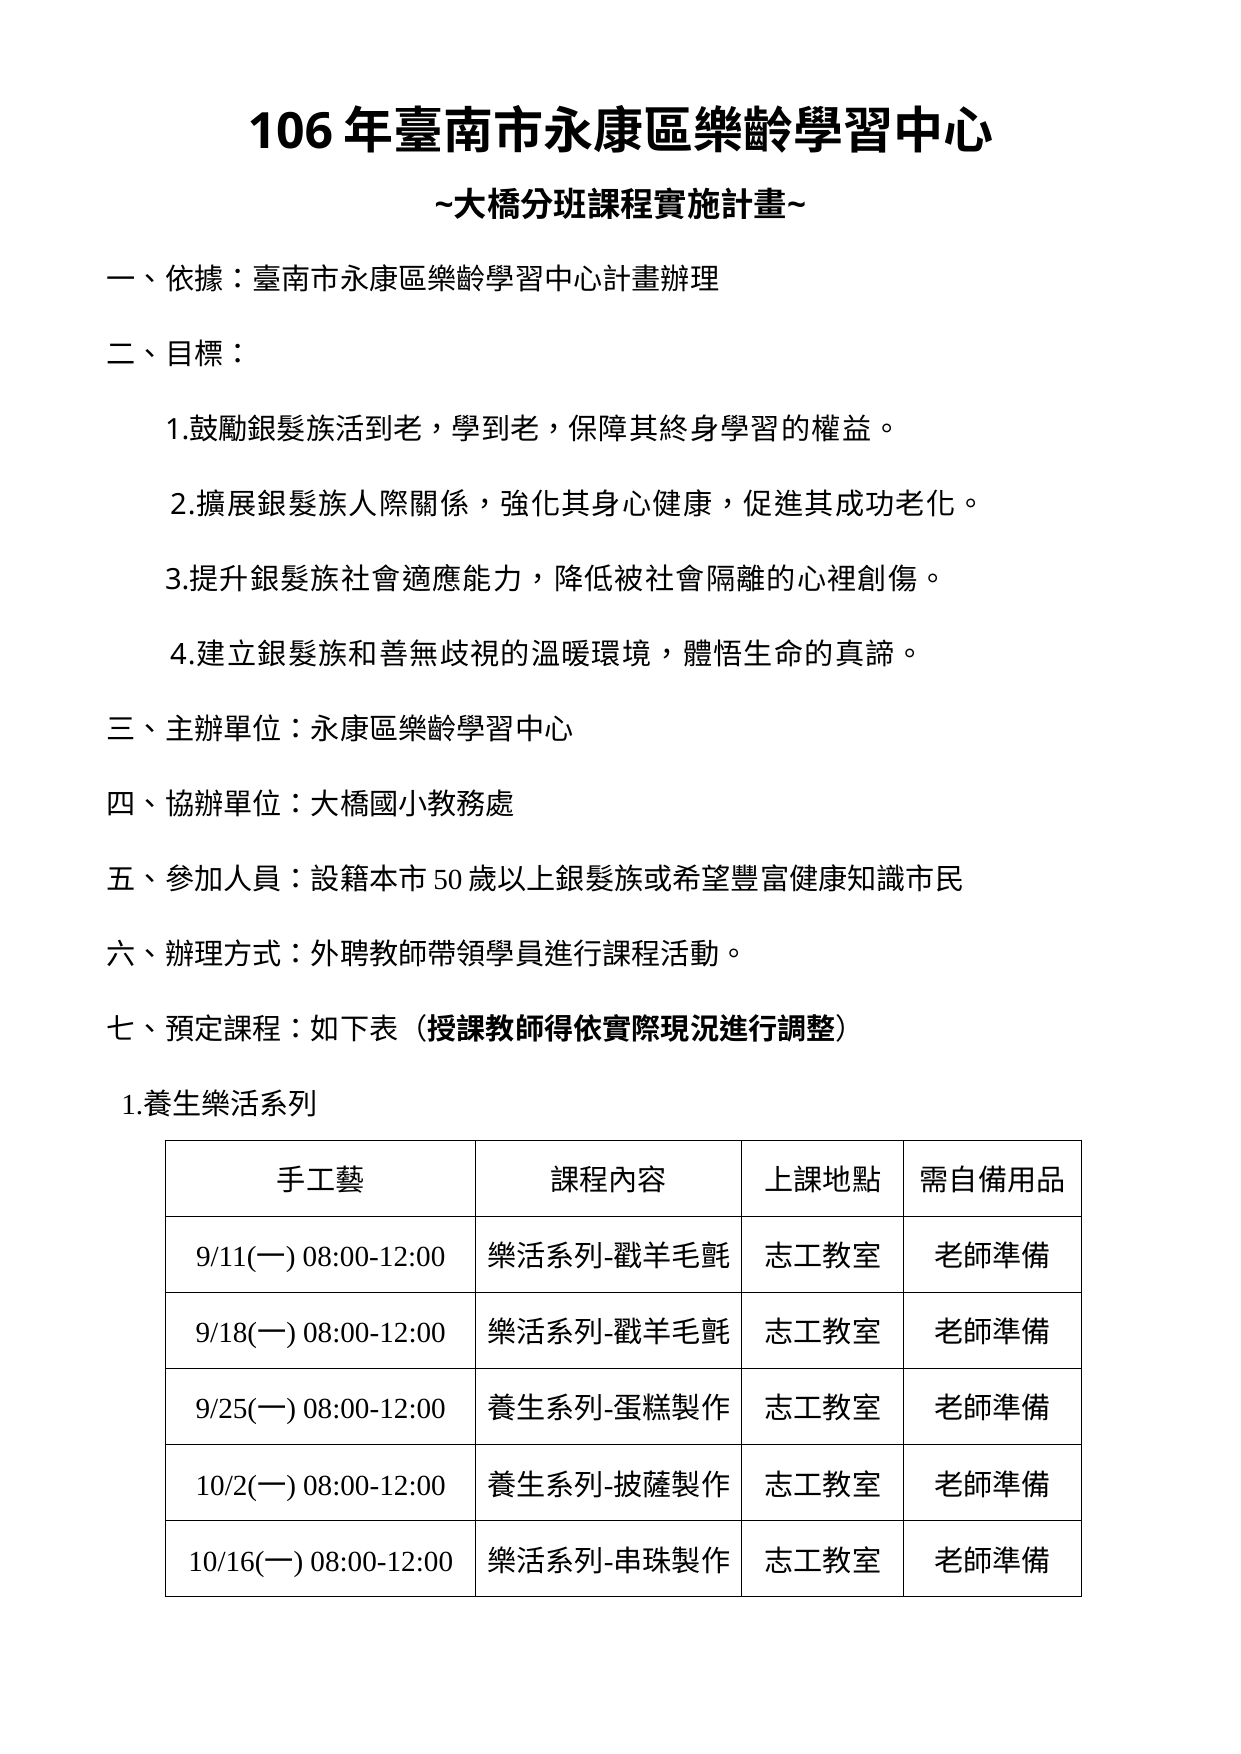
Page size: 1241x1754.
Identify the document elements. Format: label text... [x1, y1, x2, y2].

table_cell 10/2(一) 08:00-12:00 [166, 1445, 475, 1520]
text 三、主辦單位：永康區樂齡學習中心 [106, 689, 1134, 764]
text 四、協辦單位：大橋國小教務處 [106, 764, 1134, 839]
text 3.提升銀髮族社會適應能力，降低被社會隔離的心裡創傷。 [106, 539, 1134, 614]
table_cell 9/18(一) 08:00-12:00 [166, 1293, 475, 1368]
text 1.養生樂活系列 [106, 1064, 1134, 1139]
table_cell 志工教室 [742, 1217, 903, 1292]
text 六、辦理方式：外聘教師帶領學員進行課程活動。 [106, 914, 1134, 989]
table_cell 10/16(一) 08:00-12:00 [166, 1521, 475, 1596]
text 七、預定課程：如下表（授課教師得依實際現況進行調整） [106, 989, 1134, 1064]
table_cell 養生系列-蛋糕製作 [476, 1369, 741, 1444]
text 五、參加人員：設籍本市50歲以上銀髮族或希望豐富健康知識市民 [106, 839, 1134, 914]
table_header 課程內容 [476, 1141, 741, 1216]
table_cell 老師準備 [904, 1217, 1081, 1292]
table_cell 老師準備 [904, 1445, 1081, 1520]
table_cell 志工教室 [742, 1369, 903, 1444]
table_header 需自備用品 [904, 1141, 1081, 1216]
text 1.鼓勵銀髮族活到老，學到老，保障其終身學習的權益。 [106, 389, 1134, 464]
table_cell 樂活系列-戳羊毛氈 [476, 1293, 741, 1368]
table_cell 志工教室 [742, 1293, 903, 1368]
text 4.建立銀髮族和善無歧視的溫暖環境，體悟生命的真諦。 [106, 614, 1134, 689]
table_cell 志工教室 [742, 1521, 903, 1596]
table_cell 老師準備 [904, 1521, 1081, 1596]
text 二、目標： [106, 314, 1134, 389]
text 一、依據：臺南市永康區樂齡學習中心計畫辦理 [106, 239, 1134, 314]
text ~大橋分班課程實施計畫~ [106, 164, 1134, 239]
table_cell 養生系列-披薩製作 [476, 1445, 741, 1520]
table_cell 老師準備 [904, 1293, 1081, 1368]
table_cell 樂活系列-戳羊毛氈 [476, 1217, 741, 1292]
table_cell 老師準備 [904, 1369, 1081, 1444]
table_cell 9/11(一) 08:00-12:00 [166, 1217, 475, 1292]
table_header 手工藝 [166, 1141, 475, 1216]
table_cell 9/25(一) 08:00-12:00 [166, 1369, 475, 1444]
table_cell 樂活系列-串珠製作 [476, 1521, 741, 1596]
table_cell 志工教室 [742, 1445, 903, 1520]
text 106年臺南市永康區樂齡學習中心 [106, 89, 1134, 164]
table_header 上課地點 [742, 1141, 903, 1216]
text 2.擴展銀髮族人際關係，強化其身心健康，促進其成功老化。 [106, 464, 1134, 539]
